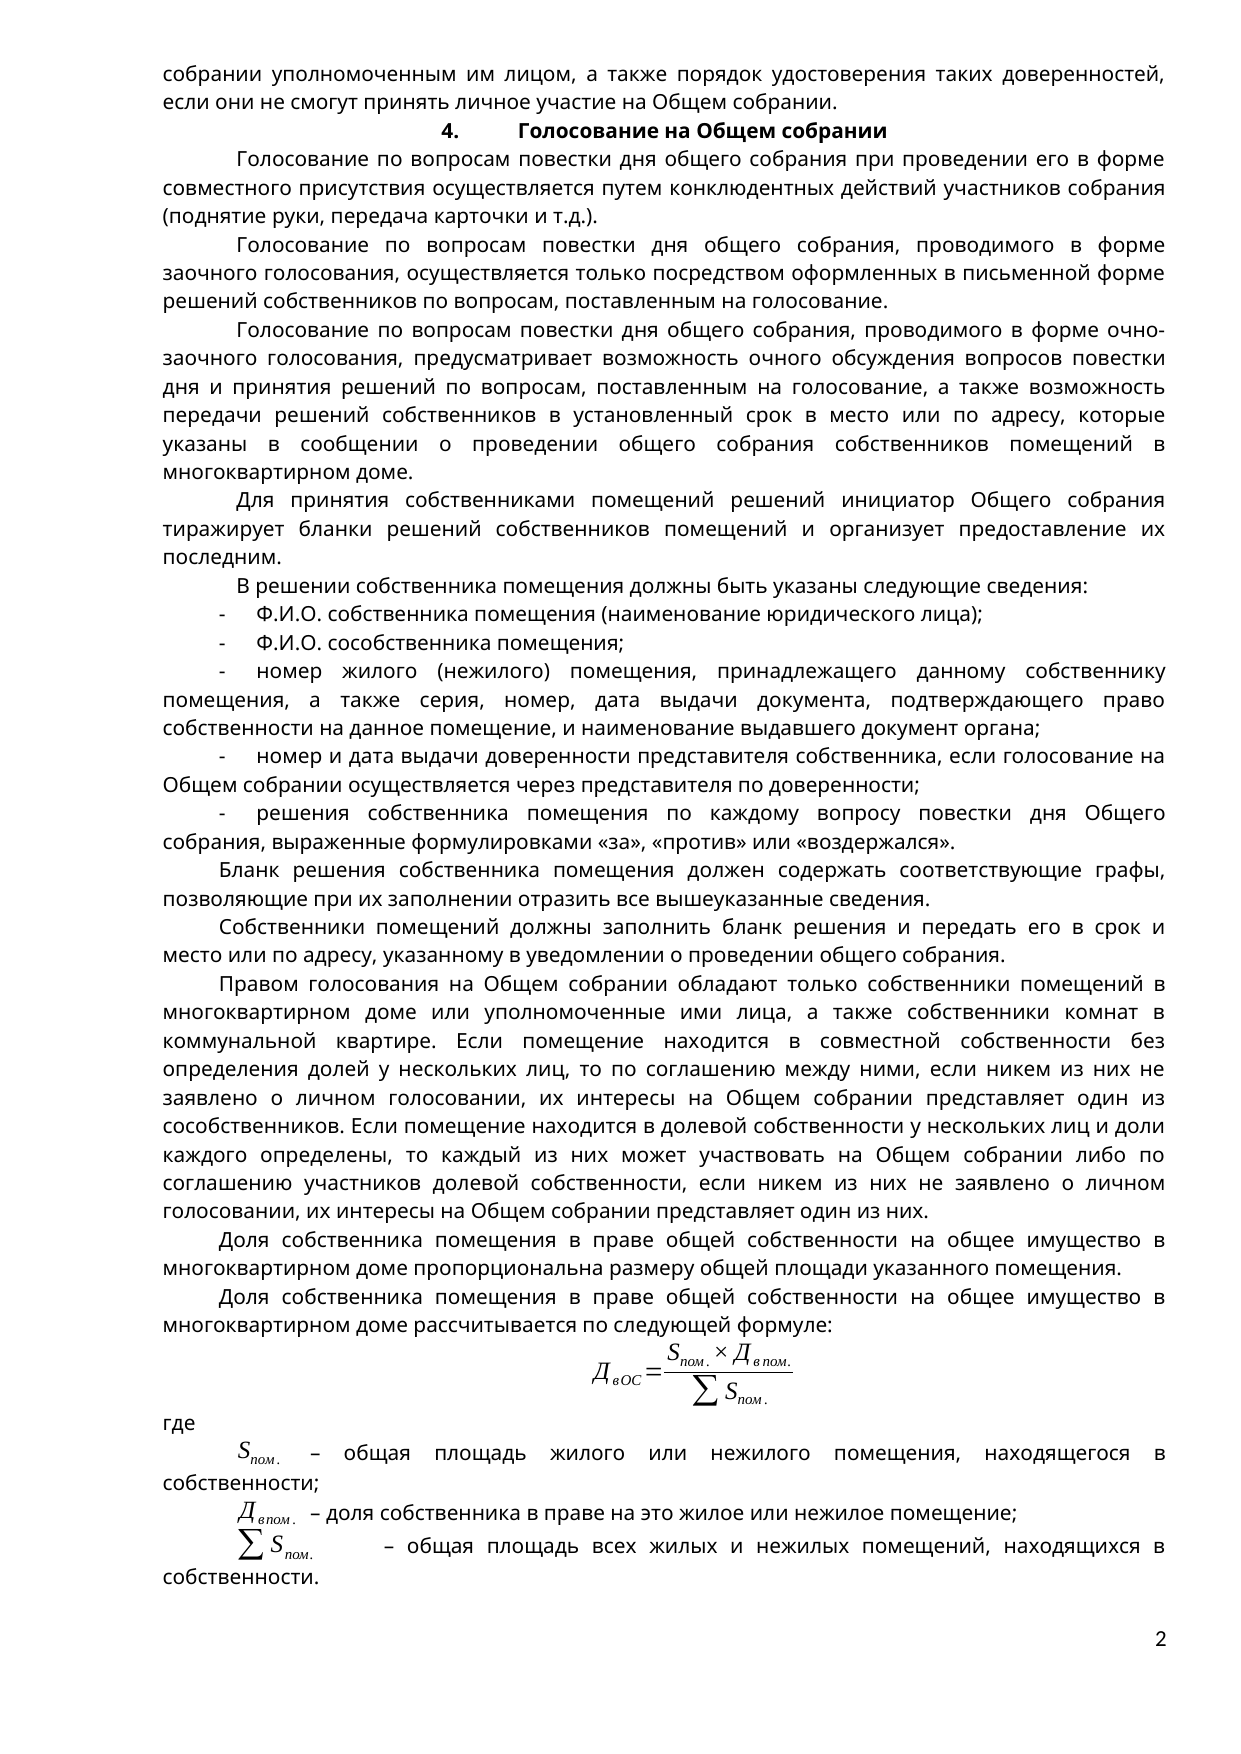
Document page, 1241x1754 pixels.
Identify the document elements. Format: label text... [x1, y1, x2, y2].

list В решении собственника помещения должны быть указаны следующие сведения: [162, 571, 1166, 599]
text - решения собственника помещения по каждому вопросу повестки дня Общего собрания, выраженные формулировками «за», «против» или «воздержался». [162, 798, 1166, 855]
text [162, 59, 1166, 116]
text Доля собственника помещения в праве общей собственности на общее имущество в многоквартирном доме пропорциональна размеру общей площади указанного помещения. [162, 1225, 1166, 1282]
list Голосование на Общем собрании [162, 116, 1166, 144]
text Бланк решения собственника помещения должен содержать соответствующие графы, позволяющие при их заполнении отразить все вышеуказанные сведения. [162, 855, 1166, 912]
text - Ф.И.О. собственника помещения (наименование юридического лица); [162, 599, 1166, 628]
text – общая площадь жилого или нежилого помещения, находящегося в собственности; [162, 1437, 1166, 1497]
list Голосование по вопросам повестки дня общего собрания при проведении его в форме совместного присутствия осуществляется путем конклюдентных действий участников собрания (поднятие руки, передача карточки и т.д.). [162, 144, 1166, 230]
text Доля собственника помещения в праве общей собственности на общее имущество в многоквартирном доме рассчитывается по следующей формуле: [162, 1282, 1166, 1339]
text где [162, 1408, 1166, 1437]
text - Ф.И.О. сособственника помещения; [162, 628, 1166, 656]
text - номер и дата выдачи доверенности представителя собственника, если голосование на Общем собрании осуществляется через представителя по доверенности; [162, 742, 1166, 798]
list Голосование по вопросам повестки дня общего собрания, проводимого в форме очно-заочного голосования, предусматривает возможность очного обсуждения вопросов повестки дня и принятия решений по вопросам, поставленным на голосование, а также возможность передачи решений собственников в установленный срок в место или по адресу, которые указаны в сообщении о проведении общего собрания собственников помещений в многоквартирном доме. [162, 315, 1166, 486]
text – общая площадь всех жилых и нежилых помещений, находящихся в собственности. [162, 1528, 1166, 1591]
text Собственники помещений должны заполнить бланк решения и передать его в срок и место или по адресу, указанному в уведомлении о проведении общего собрания. [162, 912, 1166, 969]
text Правом голосования на Общем собрании обладают только собственники помещений в многоквартирном доме или уполномоченные ими лица, а также собственники комнат в коммунальной квартире. Если помещение находится в совместной собственности без определения долей у нескольких лиц, то по соглашению между ними, если никем из них не заявлено о личном голосовании, их интересы на Общем собрании представляет один из сособственников. Если помещение находится в долевой собственности у нескольких лиц и доли каждого определены, то каждый из них может участвовать на Общем собрании либо по соглашению участников долевой собственности, если никем из них не заявлено о личном голосовании, их интересы на Общем собрании представляет один из них. [162, 969, 1166, 1225]
text - номер жилого (нежилого) помещения, принадлежащего данному собственнику помещения, а также серия, номер, дата выдачи документа, подтверждающего право собственности на данное помещение, и наименование выдавшего документ органа; [162, 656, 1166, 742]
list Для принятия собственниками помещений решений инициатор Общего собрания тиражирует бланки решений собственников помещений и организует предоставление их последним. [162, 486, 1166, 571]
text – доля собственника в праве на это жилое или нежилое помещение; [162, 1497, 1166, 1528]
list Голосование по вопросам повестки дня общего собрания, проводимого в форме заочного голосования, осуществляется только посредством оформленных в письменной форме решений собственников по вопросам, поставленным на голосование. [162, 230, 1166, 315]
